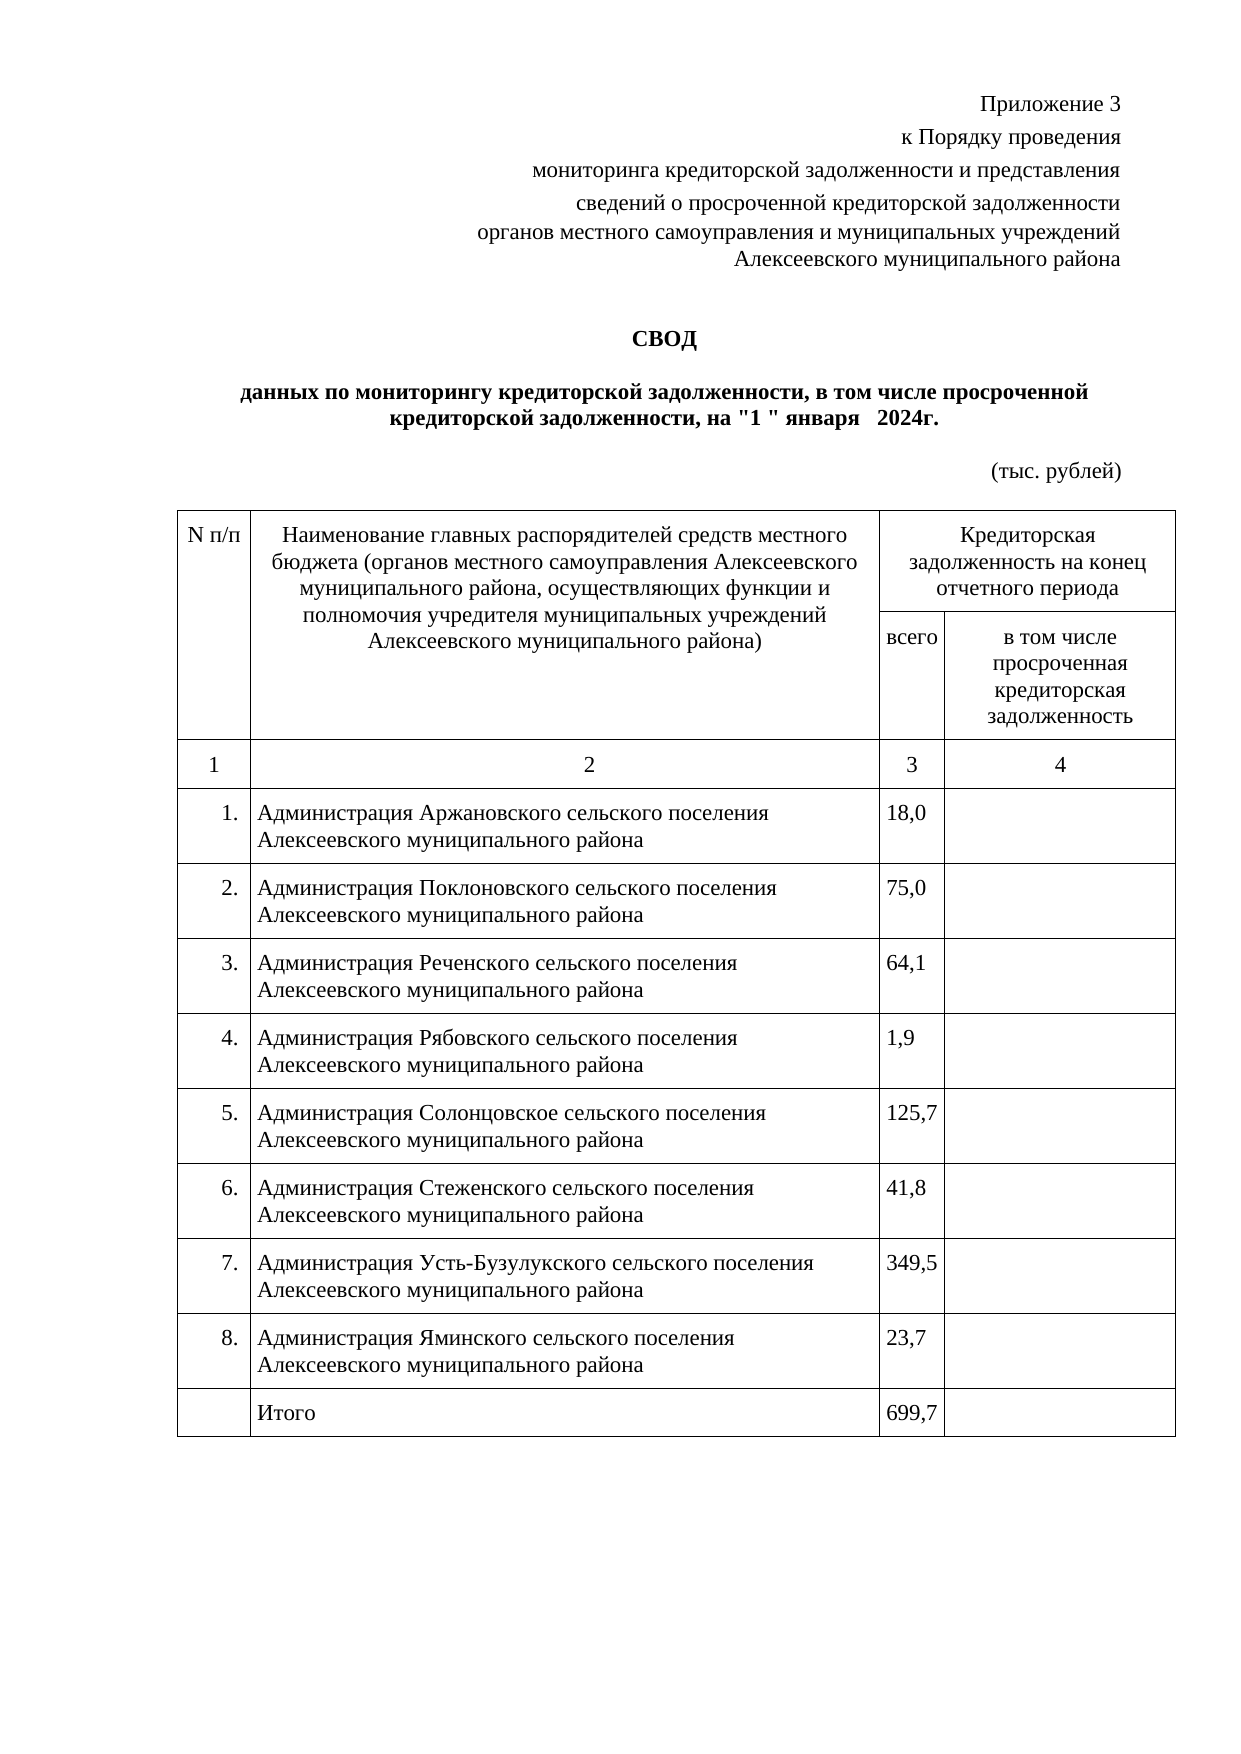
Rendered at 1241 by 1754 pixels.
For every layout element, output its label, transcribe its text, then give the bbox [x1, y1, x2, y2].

text данных по мониторингу кредиторской задолженности, в том числе просроченной [177, 378, 1152, 404]
table_cell [945, 939, 1175, 1013]
table_cell Администрация Усть-Бузулукского сельского поселения Алексеевского муниципального района [251, 1239, 879, 1313]
table_cell [945, 1164, 1175, 1238]
table_header Наименование главных распорядителей средств местного бюджета (органов местного самоуправления Алексеевского муниципального района, осуществляющих функции и полномочия учредителя муниципальных учреждений Алексеевского муниципального района) [251, 511, 879, 739]
table_cell всего [880, 612, 944, 739]
table_header Приложение 3 [189, 87, 1132, 120]
table_header Кредиторская задолженность на конец отчетного периода [880, 511, 1175, 611]
table_cell [178, 1164, 250, 1238]
table_cell 64,1 [880, 939, 944, 1013]
table_cell [178, 1089, 250, 1163]
table_cell сведений о просроченной кредиторской задолженности [189, 186, 1132, 218]
table_cell 349,5 [880, 1239, 944, 1313]
table_cell Администрация Солонцовское сельского поселения Алексеевского муниципального района [251, 1089, 879, 1163]
table_cell [178, 1239, 250, 1313]
table_cell [178, 1389, 250, 1436]
table_cell Администрация Рябовского сельского поселения Алексеевского муниципального района [251, 1014, 879, 1088]
table_cell Администрация Аржановского сельского поселения Алексеевского муниципального района [251, 789, 879, 863]
table_cell 1 [178, 740, 250, 788]
table_cell [178, 939, 250, 1013]
text (тыс. рублей) [177, 457, 1122, 483]
table_cell 2 [251, 740, 879, 788]
table_cell к Порядку проведения [189, 120, 1132, 153]
table_cell 23,7 [880, 1314, 944, 1388]
table_cell [178, 864, 250, 938]
table_cell [945, 1089, 1175, 1163]
table_cell 125,7 [880, 1089, 944, 1163]
table_cell Администрация Поклоновского сельского поселения Алексеевского муниципального района [251, 864, 879, 938]
table_cell [945, 864, 1175, 938]
table_cell в том числе просроченная кредиторская задолженность [945, 612, 1175, 739]
table_cell [945, 789, 1175, 863]
table_cell 1,9 [880, 1014, 944, 1088]
table_cell [945, 1314, 1175, 1388]
table_cell [945, 1014, 1175, 1088]
table_cell Администрация Яминского сельского поселения Алексеевского муниципального района [251, 1314, 879, 1388]
table_cell мониторинга кредиторской задолженности и представления [189, 153, 1132, 186]
text кредиторской задолженности, на "1 " января 2024г. [177, 404, 1152, 431]
table_cell [178, 1314, 250, 1388]
table_cell Итого [251, 1389, 879, 1436]
table_cell органов местного самоуправления и муниципальных учреждений Алексеевского муниципального района [189, 218, 1132, 271]
table_cell [945, 1239, 1175, 1313]
table_cell 18,0 [880, 789, 944, 863]
table_cell 699,7 [880, 1389, 944, 1436]
table_cell 3 [880, 740, 944, 788]
table_cell 75,0 [880, 864, 944, 938]
table_cell Администрация Стеженского сельского поселения Алексеевского муниципального района [251, 1164, 879, 1238]
table_cell 4 [945, 740, 1175, 788]
table_cell 41,8 [880, 1164, 944, 1238]
table_cell Администрация Реченского сельского поселения Алексеевского муниципального района [251, 939, 879, 1013]
table_cell [178, 1014, 250, 1088]
table_header N п/п [178, 511, 250, 739]
table_cell [178, 789, 250, 863]
table_cell [945, 1389, 1175, 1436]
text СВОД [177, 325, 1152, 352]
